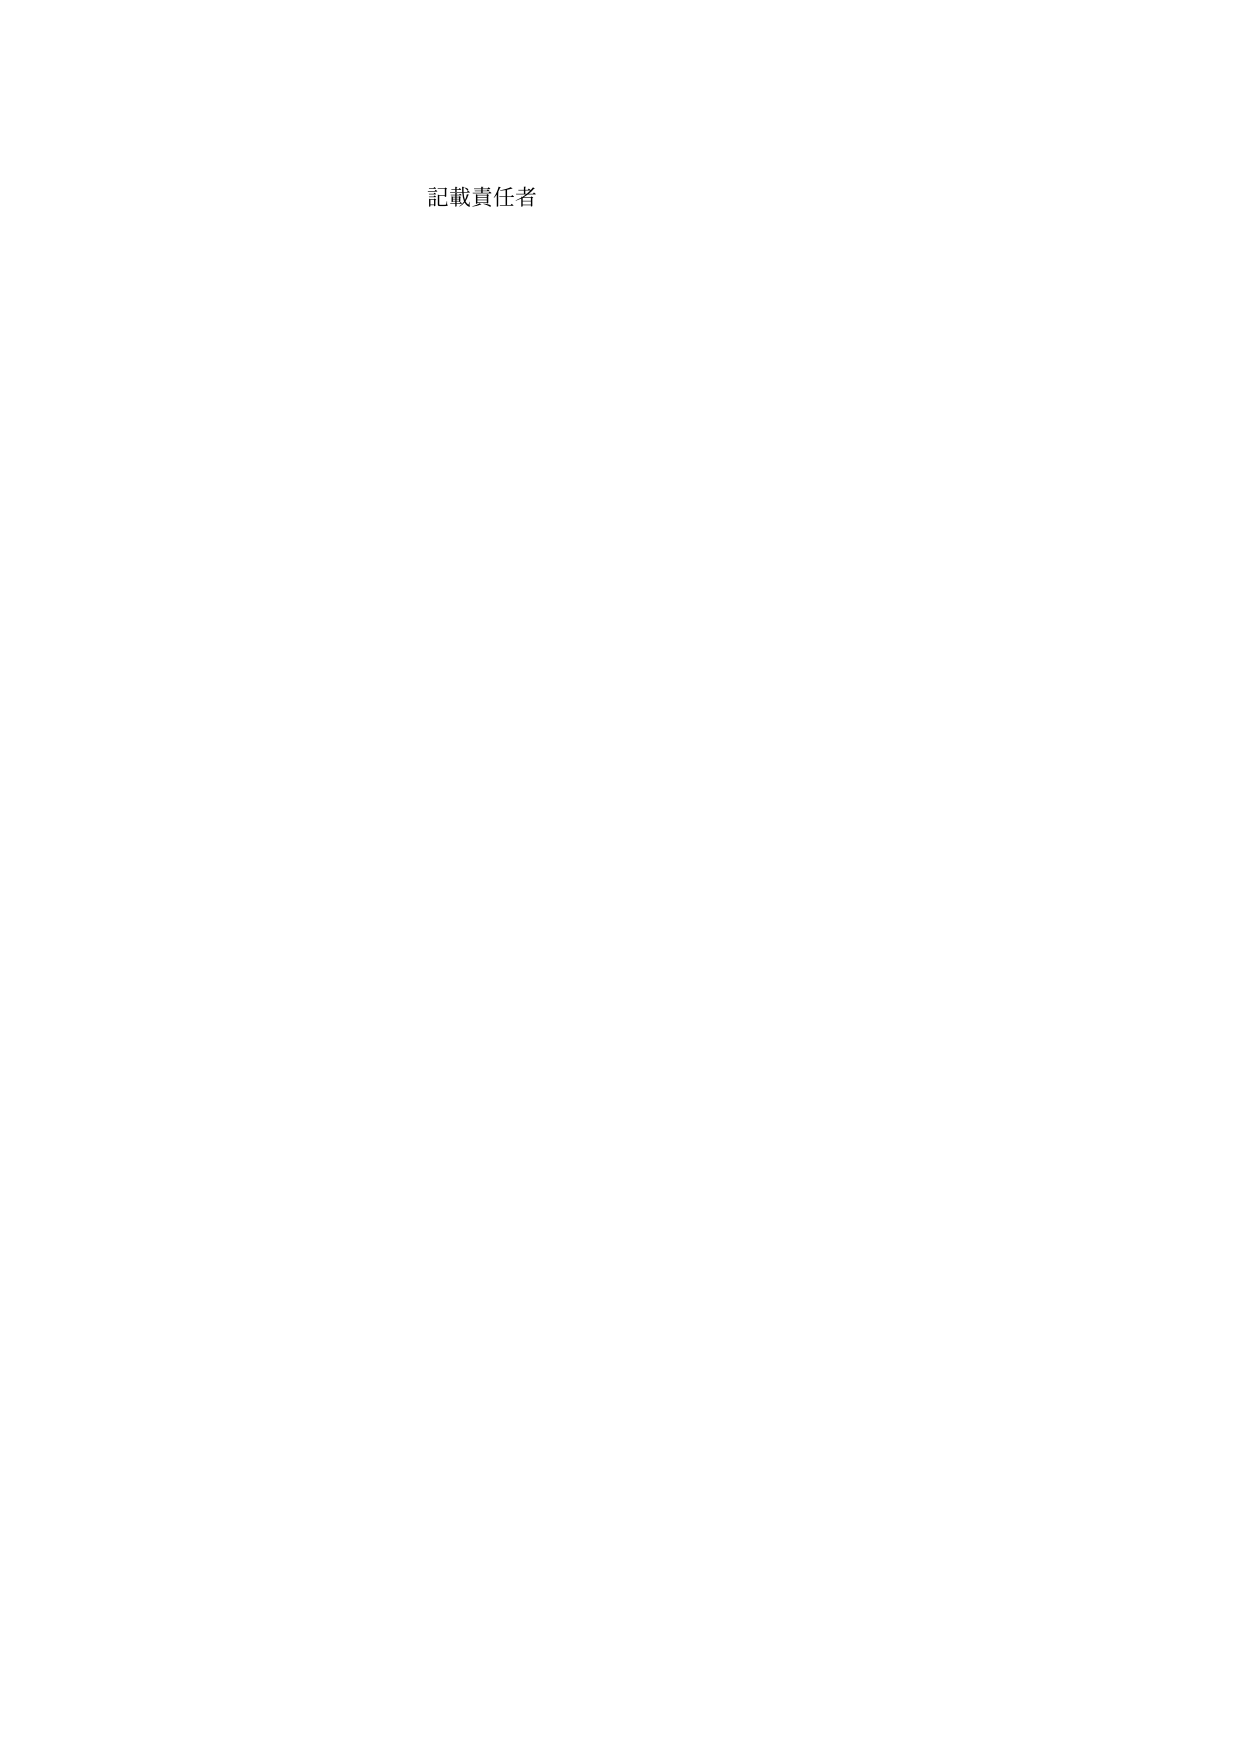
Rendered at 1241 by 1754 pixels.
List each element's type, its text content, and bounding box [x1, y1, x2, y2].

text 記載責任者 [159, 180, 1122, 212]
